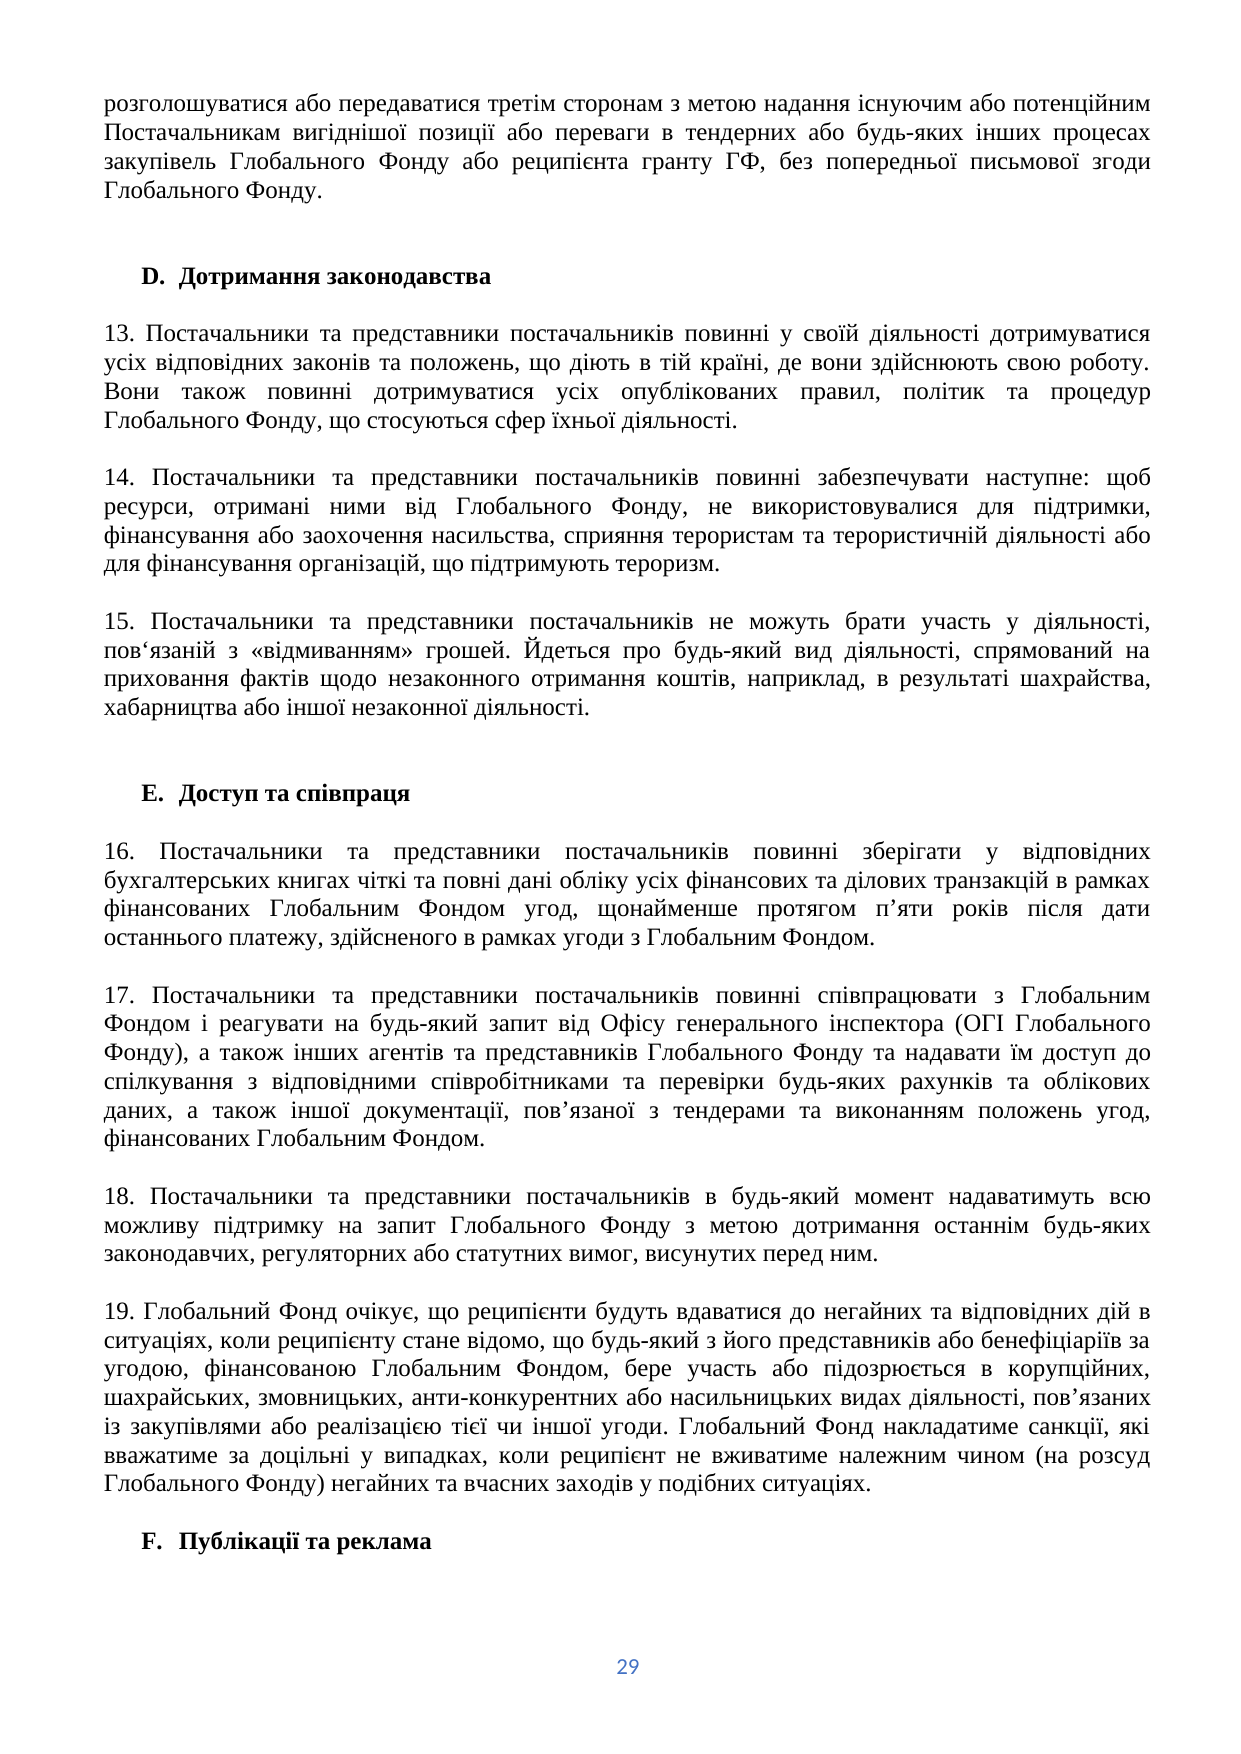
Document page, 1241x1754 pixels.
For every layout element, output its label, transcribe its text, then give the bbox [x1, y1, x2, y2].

text 15. Постачальники та представники постачальників не можуть брати участь у діяльності, пов‘язаній з «відмиванням» грошей. Йдеться про будь-який вид діяльності, спрямований на приховання фактів щодо незаконного отримання коштів, наприклад, в результаті шахрайства, хабарництва або іншої незаконної діяльності. [103, 606, 1152, 721]
list Дотримання законодавства [141, 261, 1152, 290]
list Доступ та співпраця [141, 778, 1152, 807]
text 18. Постачальники та представники постачальників в будь-який момент надаватимуть всю можливу підтримку на запит Глобального Фонду з метою дотримання останнім будь-яких законодавчих, регуляторних або статутних вимог, висунутих перед ним. [103, 1181, 1152, 1267]
text 13. Постачальники та представники постачальників повинні у своїй діяльності дотримуватися усіх відповідних законів та положень, що діють в тій країні, де вони здійснюють свою роботу. Вони також повинні дотримуватися усіх опублікованих правил, політик та процедур Глобального Фонду, що стосуються сфер їхньої діяльності. [103, 318, 1152, 433]
text 14. Постачальники та представники постачальників повинні забезпечувати наступне: щоб ресурси, отримані ними від Глобального Фонду, не використовувалися для підтримки, фінансування або заохочення насильства, сприяння терористам та терористичній діяльності або для фінансування організацій, що підтримують тероризм. [103, 462, 1152, 577]
text 16. Постачальники та представники постачальників повинні зберігати у відповідних бухгалтерських книгах чіткі та повні дані обліку усіх фінансових та ділових транзакцій в рамках фінансованих Глобальним Фондом угод, щонайменше протягом п’яти років після дати останнього платежу, здійсненого в рамках угоди з Глобальним Фондом. [103, 836, 1152, 951]
text 17. Постачальники та представники постачальників повинні співпрацювати з Глобальним Фондом і реагувати на будь-який запит від Офісу генерального інспектора (ОГІ Глобального Фонду), а також інших агентів та представників Глобального Фонду та надавати їм доступ до спілкування з відповідними співробітниками та перевірки будь-яких рахунків та облікових даних, а також іншої документації, пов’язаної з тендерами та виконанням положень угод, фінансованих Глобальним Фондом. [103, 980, 1152, 1152]
text 19. Глобальний Фонд очікує, що реципієнти будуть вдаватися до негайних та відповідних дій в ситуаціях, коли реципієнту стане відомо, що будь-який з його представників або бенефіціаріїв за угодою, фінансованою Глобальним Фондом, бере участь або підозрюється в корупційних, шахрайських, змовницьких, анти-конкурентних або насильницьких видах діяльності, пов’язаних із закупівлями або реалізацією тієї чи іншої угоди. Глобальний Фонд накладатиме санкції, які вважатиме за доцільні у випадках, коли реципієнт не вживатиме належним чином (на розсуд Глобального Фонду) негайних та вчасних заходів у подібних ситуаціях. [103, 1296, 1152, 1497]
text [103, 88, 1152, 203]
list Публікації та реклама [141, 1526, 1152, 1555]
